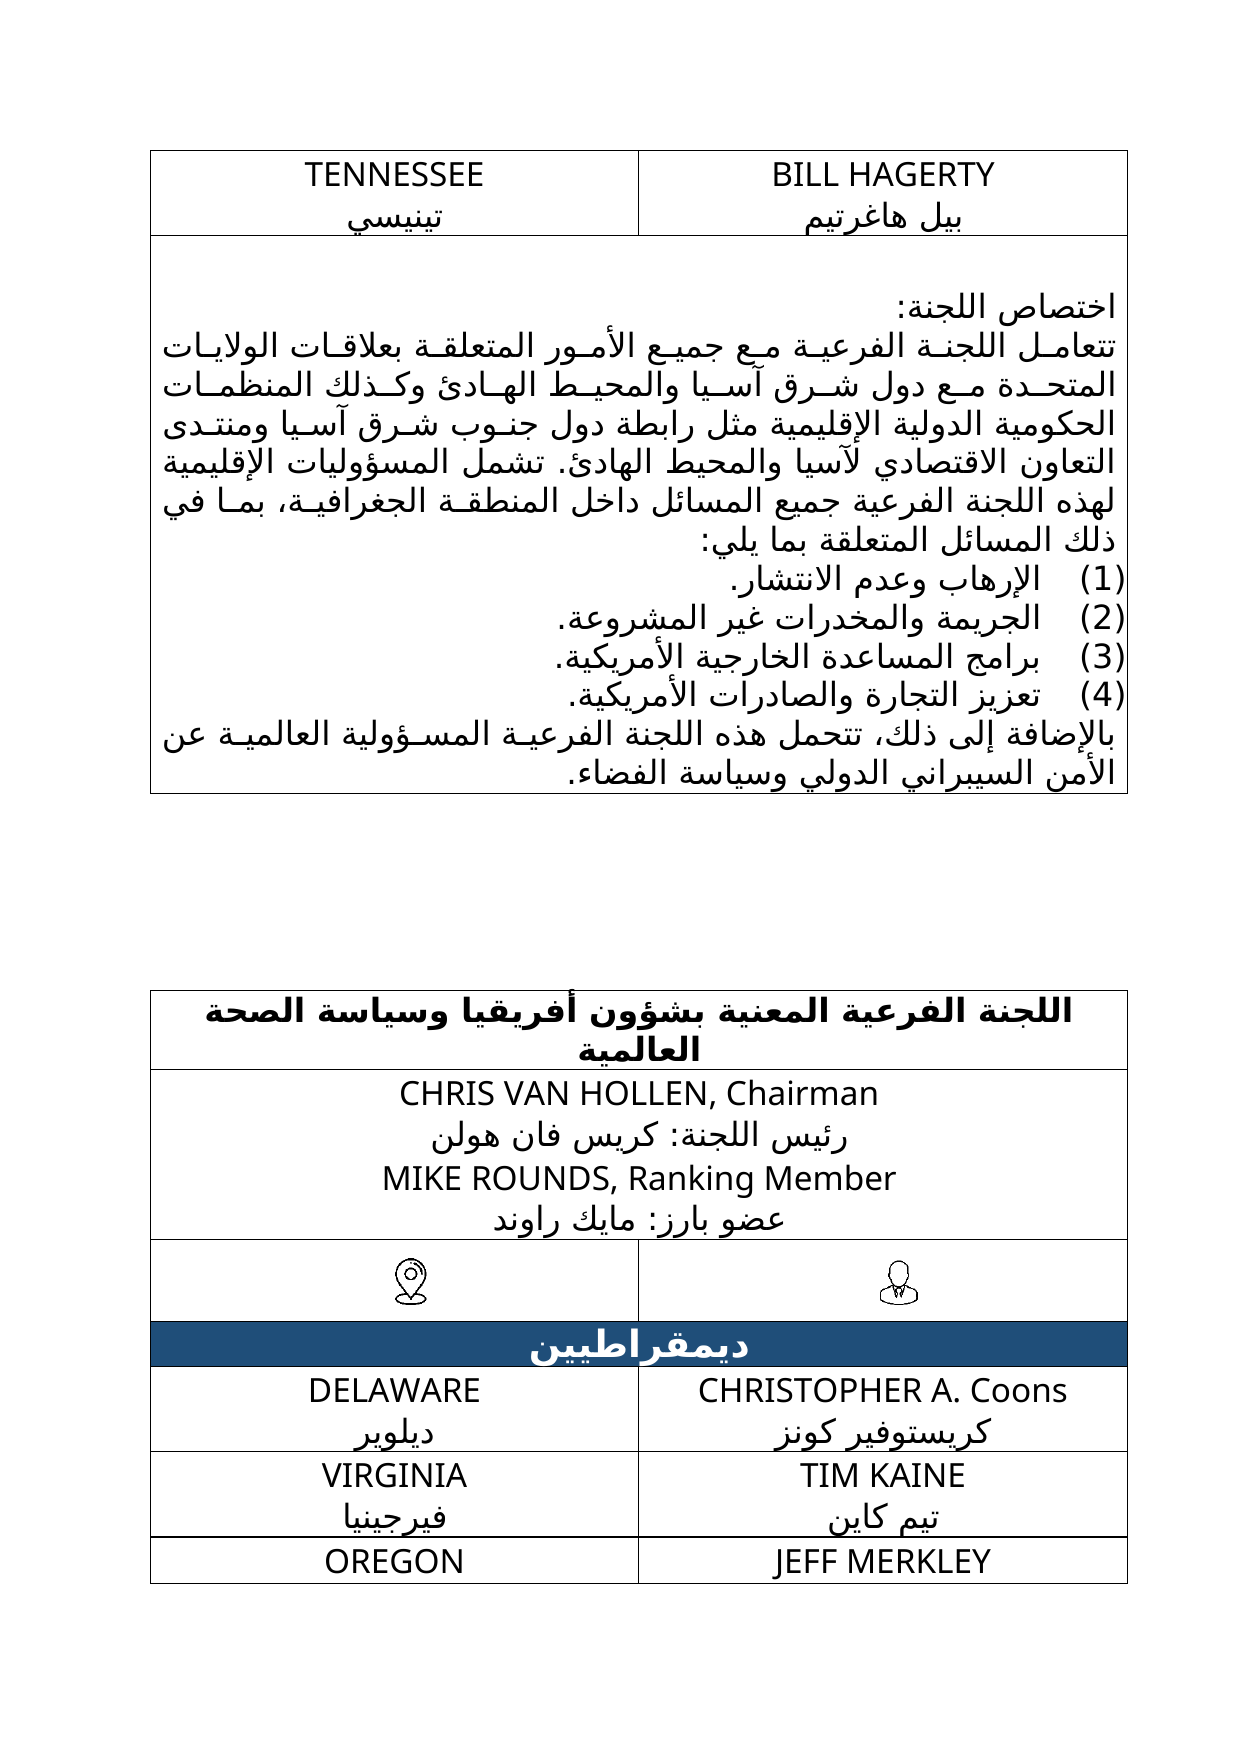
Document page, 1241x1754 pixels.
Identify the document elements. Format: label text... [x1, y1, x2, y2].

picture [387, 1258, 434, 1305]
table_cell TENNESSEE تينيسي [151, 151, 638, 235]
table_cell CHRISTOPHER A. Coons كريستوفير كونز [639, 1367, 1127, 1451]
table_cell اختصاص اللجنة: تتعامل اللجنة الفرعية مع جميع الأمور المتعلقة بعلاقات الولايات المتحدة مع دول شرق آسيا والمحيط الهادئ وكذلك المنظمات الحكومية الدولية الإقليمية مثل رابطة دول جنوب شرق آسيا ومنتدى التعاون الاقتصادي لآسيا والمحيط الهادئ. تشمل المسؤوليات الإقليمية لهذه اللجنة الفرعية جميع المسائل داخل المنطقة الجغرافية، بما في ذلك المسائل المتعلقة بما يلي: الإرهاب وعدم الانتشار. الجريمة والمخدرات غير المشروعة. برامج المساعدة الخارجية الأمريكية. تعزيز التجارة والصادرات الأمريكية. بالإضافة إلى ذلك، تتحمل هذه اللجنة الفرعية المسؤولية العالمية عن الأمن السيبراني الدولي وسياسة الفضاء. [151, 236, 1127, 792]
table_cell ديمقراطيين [151, 1322, 1127, 1366]
table_cell CHRIS VAN HOLLEN, Chairman رئيس اللجنة: كريس فان هولن MIKE ROUNDS, Ranking Member عضو بارز: مايك راوند [151, 1070, 1127, 1239]
table_cell TIM KAINE تيم كاين [639, 1452, 1127, 1536]
table_cell VIRGINIA فيرجينيا [151, 1452, 638, 1536]
table_cell [639, 1240, 1127, 1321]
table_cell OREGON أوريجون [151, 1538, 638, 1583]
table_header اللجنة الفرعية المعنية بشؤون أفريقيا وسياسة الصحة العالمية [151, 991, 1127, 1069]
table_cell DELAWARE ديلوير [151, 1367, 638, 1451]
table_cell BILL HAGERTY بيل هاغرتيم [639, 151, 1127, 235]
picture [875, 1258, 923, 1307]
table_cell [151, 1240, 638, 1321]
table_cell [639, 1538, 1127, 1583]
